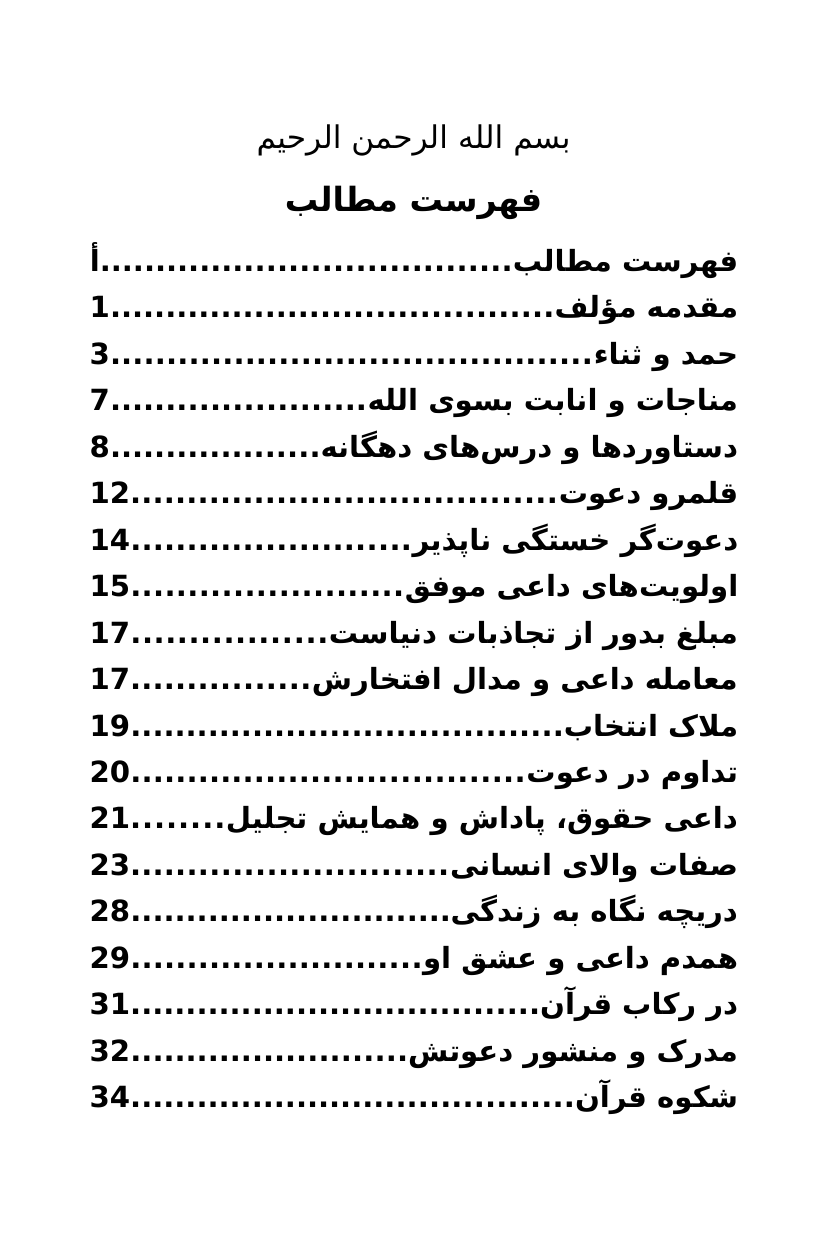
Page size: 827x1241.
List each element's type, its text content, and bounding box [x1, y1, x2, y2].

text حمد و ثناء 3 [89, 337, 738, 371]
text دستاوردها و درس‌های دهگانه 8 [89, 430, 738, 464]
text داعی حقوق، پاداش و همایش تجلیل 21 [89, 802, 738, 836]
text همدم داعی و عشق او 29 [89, 941, 738, 975]
text فهرست مطالب [89, 181, 738, 219]
text در رکاب قرآن 31 [89, 988, 738, 1022]
text دعوت‌گر خستگی ‌ناپذیر 14 [89, 523, 738, 557]
text فهرست مطالب ‌أ [89, 244, 738, 278]
text مدرک و منشور دعوتش 32 [89, 1034, 738, 1068]
text مبلغ بدور از تجاذبات دنیاست 17 [89, 616, 738, 650]
text قلمرو دعوت 12 [89, 477, 738, 511]
text مناجات و انابت بسوی الله 7 [89, 384, 738, 418]
text صفات والای انسانی 23 [89, 848, 738, 882]
text دریچه نگاه به زندگی 28 [89, 895, 738, 929]
text مقدمه مؤلف 1 [89, 291, 738, 325]
text شکوه قرآن 34 [89, 1081, 738, 1114]
text بسم الله الرحمن الرحیم [89, 119, 738, 156]
text تداوم در دعوت 20 [89, 755, 738, 789]
text ملاک انتخاب 19 [89, 709, 738, 743]
text اولویت‌های داعی موفق 15 [89, 569, 738, 603]
text معامله داعی و مدال افتخارش 17 [89, 662, 738, 696]
